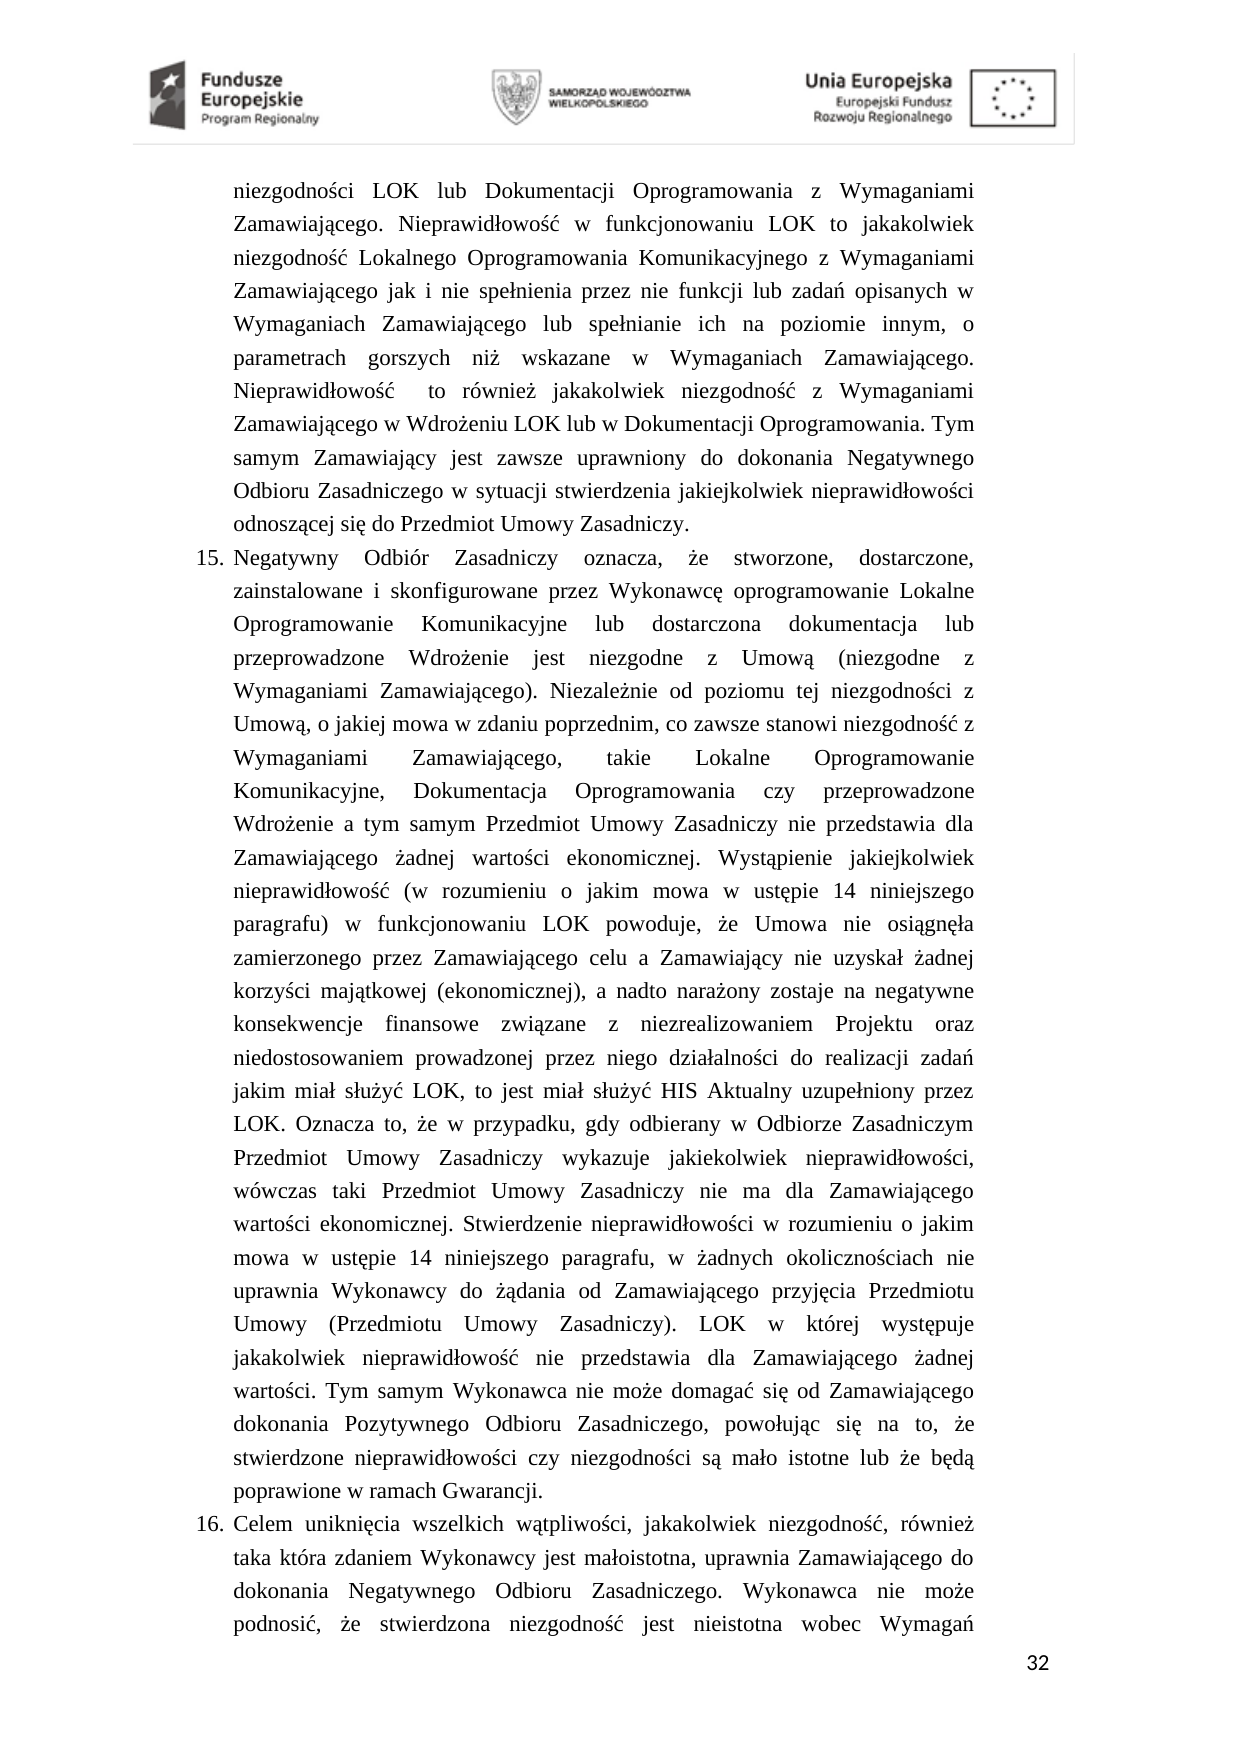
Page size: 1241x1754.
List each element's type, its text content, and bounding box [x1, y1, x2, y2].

picture [132, 53, 1075, 146]
list Negatywny Odbiór Zasadniczy oznacza, że stworzone, dostarczone, zainstalowane i skonfigurowane przez Wykonawcę oprogramowanie Lokalne Oprogramowanie Komunikacyjne lub dostarczona dokumentacja lub przeprowadzone Wdrożenie jest niezgodne z Umową (niezgodne z Wymaganiami Zamawiającego). Niezależnie od poziomu tej niezgodności z Umową, o jakiej mowa w zdaniu poprzednim, co zawsze stanowi niezgodność z Wymaganiami Zamawiającego, takie Lokalne Oprogramowanie Komunikacyjne, Dokumentacja Oprogramowania czy przeprowadzone Wdrożenie a tym samym Przedmiot Umowy Zasadniczy nie przedstawia dla Zamawiającego żadnej wartości ekonomicznej. Wystąpienie jakiejkolwiek nieprawidłowość (w rozumieniu o jakim mowa w ustępie 14 niniejszego paragrafu) w funkcjonowaniu LOK powoduje, że Umowa nie osiągnęła zamierzonego przez Zamawiającego celu a Zamawiający nie uzyskał żadnej korzyści majątkowej (ekonomicznej), a nadto narażony zostaje na negatywne konsekwencje finansowe związane z niezrealizowaniem Projektu oraz niedostosowaniem prowadzonej przez niego działalności do realizacji zadań jakim miał służyć LOK, to jest miał służyć HIS Aktualny uzupełniony przez LOK. Oznacza to, że w przypadku, gdy odbierany w Odbiorze Zasadniczym Przedmiot Umowy Zasadniczy wykazuje jakiekolwiek nieprawidłowości, wówczas taki Przedmiot Umowy Zasadniczy nie ma dla Zamawiającego wartości ekonomicznej. Stwierdzenie nieprawidłowości w rozumieniu o jakim mowa w ustępie 14 niniejszego paragrafu, w żadnych okolicznościach nie uprawnia Wykonawcy do żądania od Zamawiającego przyjęcia Przedmiotu Umowy (Przedmiotu Umowy Zasadniczy). LOK w której występuje jakakolwiek nieprawidłowość nie przedstawia dla Zamawiającego żadnej wartości. Tym samym Wykonawca nie może domagać się od Zamawiającego dokonania Pozytywnego Odbioru Zasadniczego, powołując się na to, że stwierdzone nieprawidłowości czy niezgodności są mało istotne lub że będą poprawione w ramach Gwarancji. [196, 537, 975, 1503]
